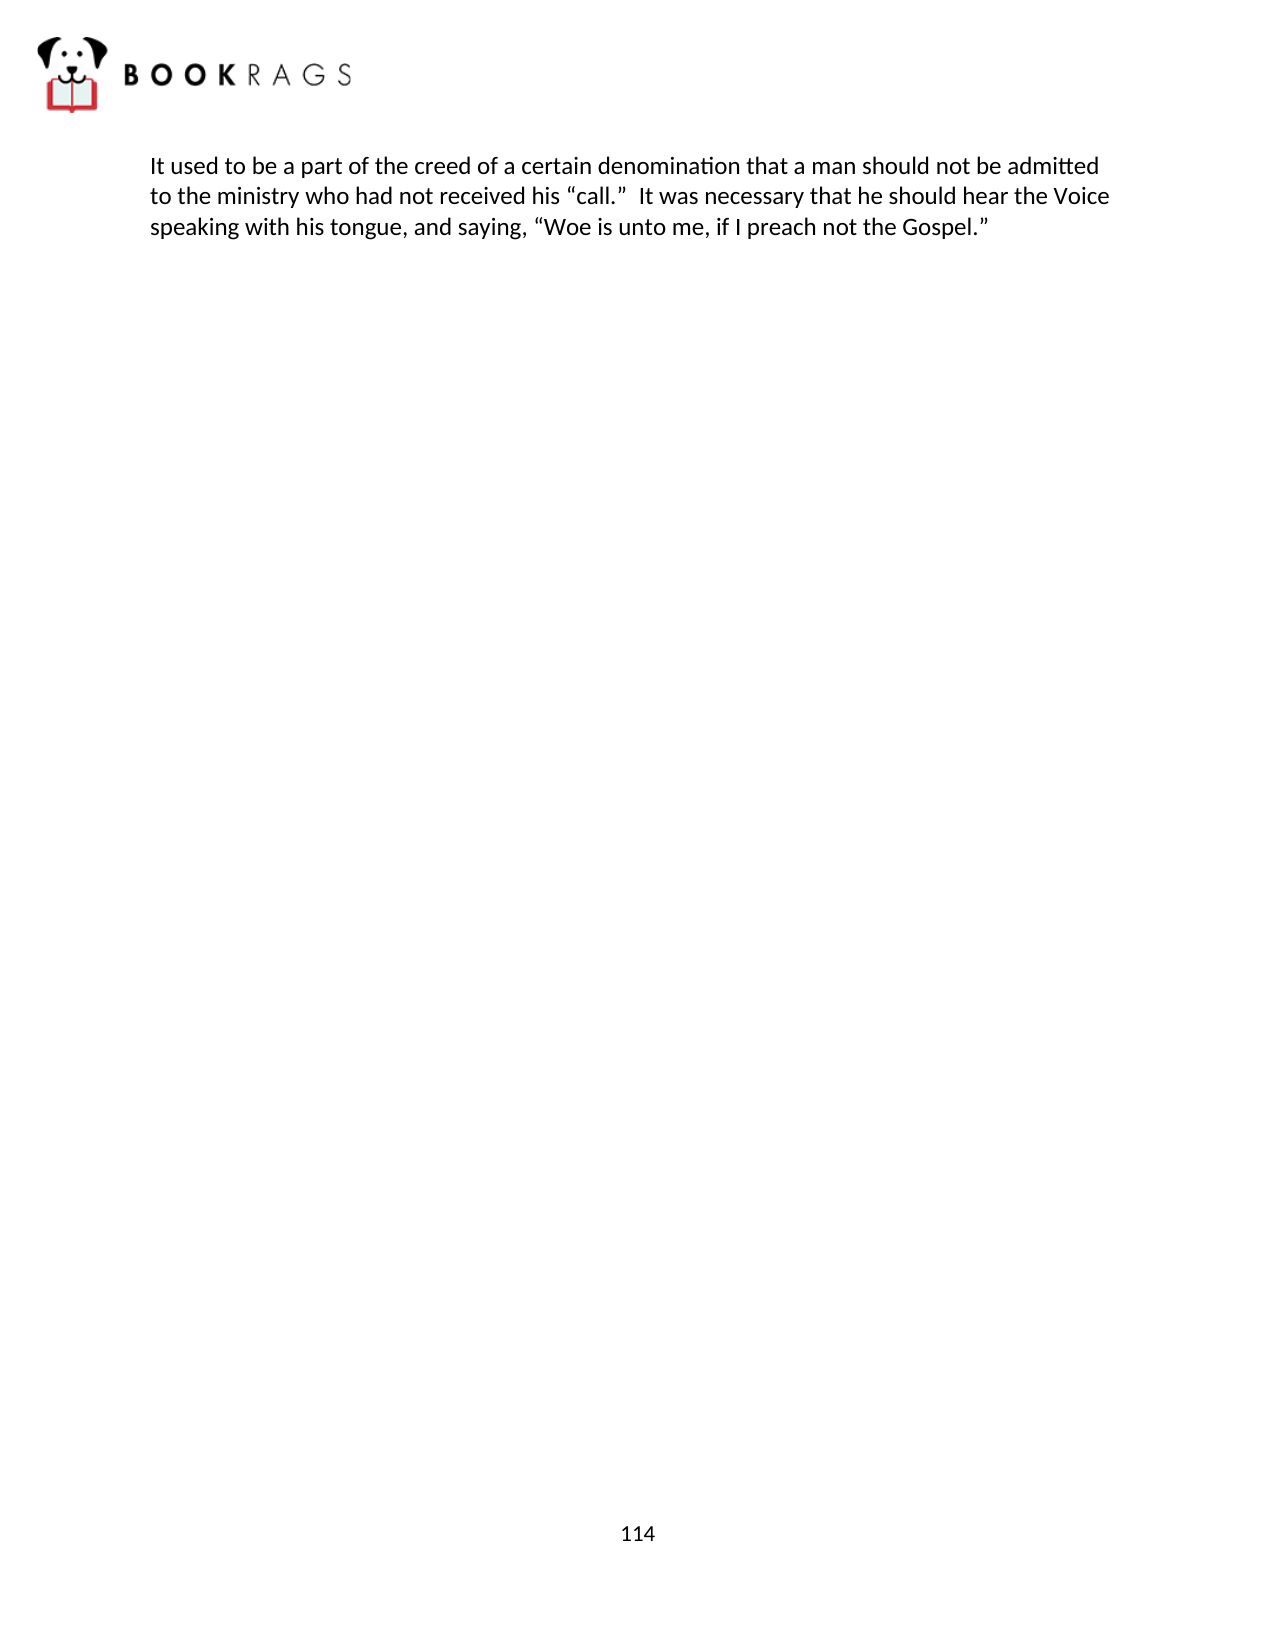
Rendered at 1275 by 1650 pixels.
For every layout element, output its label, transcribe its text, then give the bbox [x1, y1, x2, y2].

text It used to be a part of the creed of a certain denomination that a man should not be admitted to the ministry who had not received his “call.” It was necessary that he should hear the Voice speaking with his tongue, and saying, “Woe is unto me, if I preach not the Gospel.” [150, 150, 1125, 242]
picture [37, 37, 351, 113]
